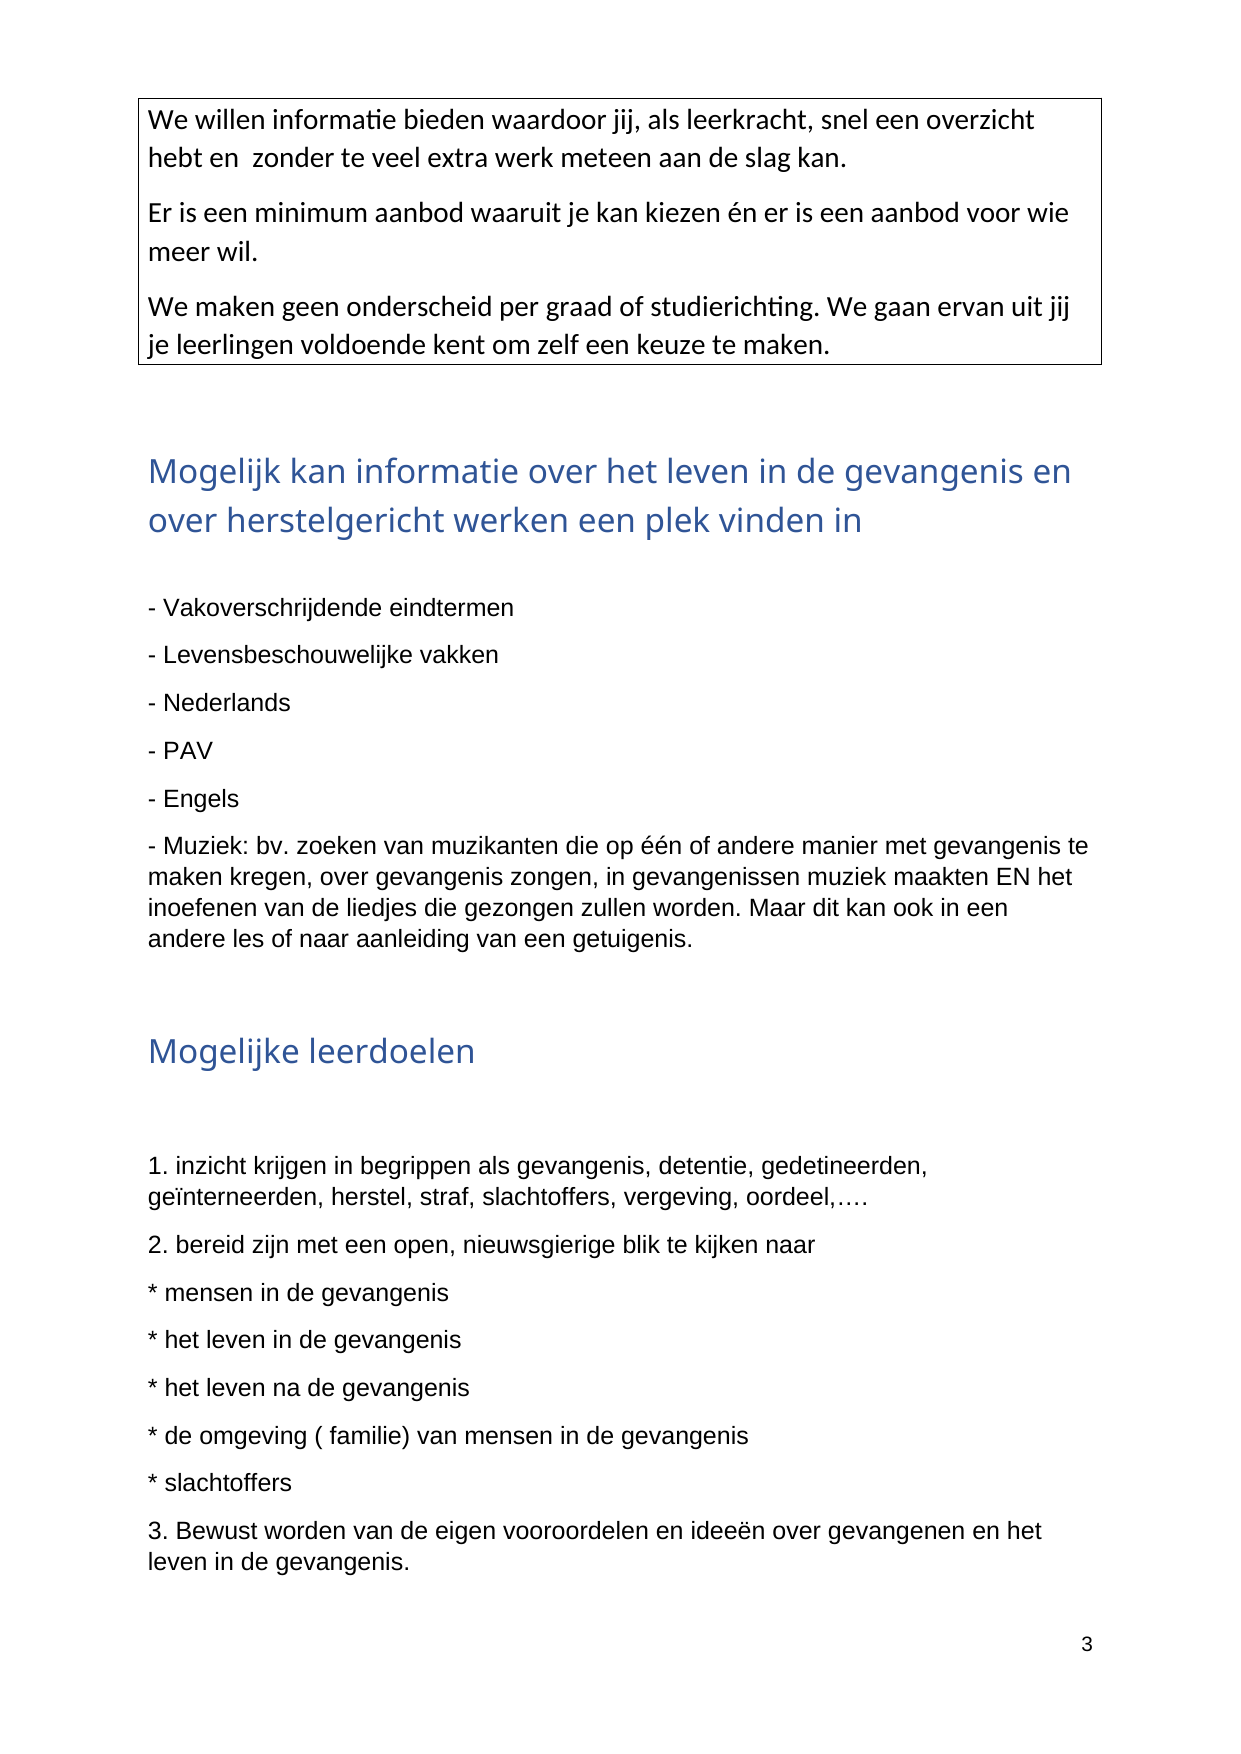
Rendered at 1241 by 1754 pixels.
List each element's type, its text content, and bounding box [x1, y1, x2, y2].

text We willen informatie bieden waardoor jij, als leerkracht, snel een overzicht hebt en zonder te veel extra werk meteen aan de slag kan. [139, 99, 1101, 175]
text Mogelijke leerdoelen [148, 1028, 1093, 1074]
text - Vakoverschrijdende eindtermen [148, 593, 1093, 622]
text * de omgeving ( familie) van mensen in de gevangenis [148, 1421, 1093, 1449]
text 1. inzicht krijgen in begrippen als gevangenis, detentie, gedetineerden, geïnterneerden, herstel, straf, slachtoffers, vergeving, oordeel,…. [148, 1151, 1093, 1211]
text * het leven in de gevangenis [148, 1325, 1093, 1354]
text * het leven na de gevangenis [148, 1373, 1093, 1402]
text - Nederlands [148, 688, 1093, 717]
text 2. bereid zijn met een open, nieuwsgierige blik te kijken naar [148, 1230, 1093, 1259]
text Mogelijk kan informatie over het leven in de gevangenis en over herstelgericht werken een plek vinden in [148, 448, 1093, 542]
text - PAV [148, 736, 1093, 765]
text - Engels [148, 784, 1093, 812]
text We maken geen onderscheid per graad of studierichting. We gaan ervan uit jij je leerlingen voldoende kent om zelf een keuze te maken. [139, 285, 1101, 364]
text - Levensbeschouwelijke vakken [148, 641, 1093, 669]
text * mensen in de gevangenis [148, 1278, 1093, 1306]
text - Muziek: bv. zoeken van muzikanten die op één of andere manier met gevangenis te maken kregen, over gevangenis zongen, in gevangenissen muziek maakten EN het inoefenen van de liedjes die gezongen zullen worden. Maar dit kan ook in een andere les of naar aanleiding van een getuigenis. [148, 831, 1093, 953]
text Er is een minimum aanbod waaruit je kan kiezen én er is een aanbod voor wie meer wil. [139, 191, 1101, 268]
text * slachtoffers [148, 1468, 1093, 1497]
text 3. Bewust worden van de eigen vooroordelen en ideeën over gevangenen en het leven in de gevangenis. [148, 1516, 1093, 1576]
